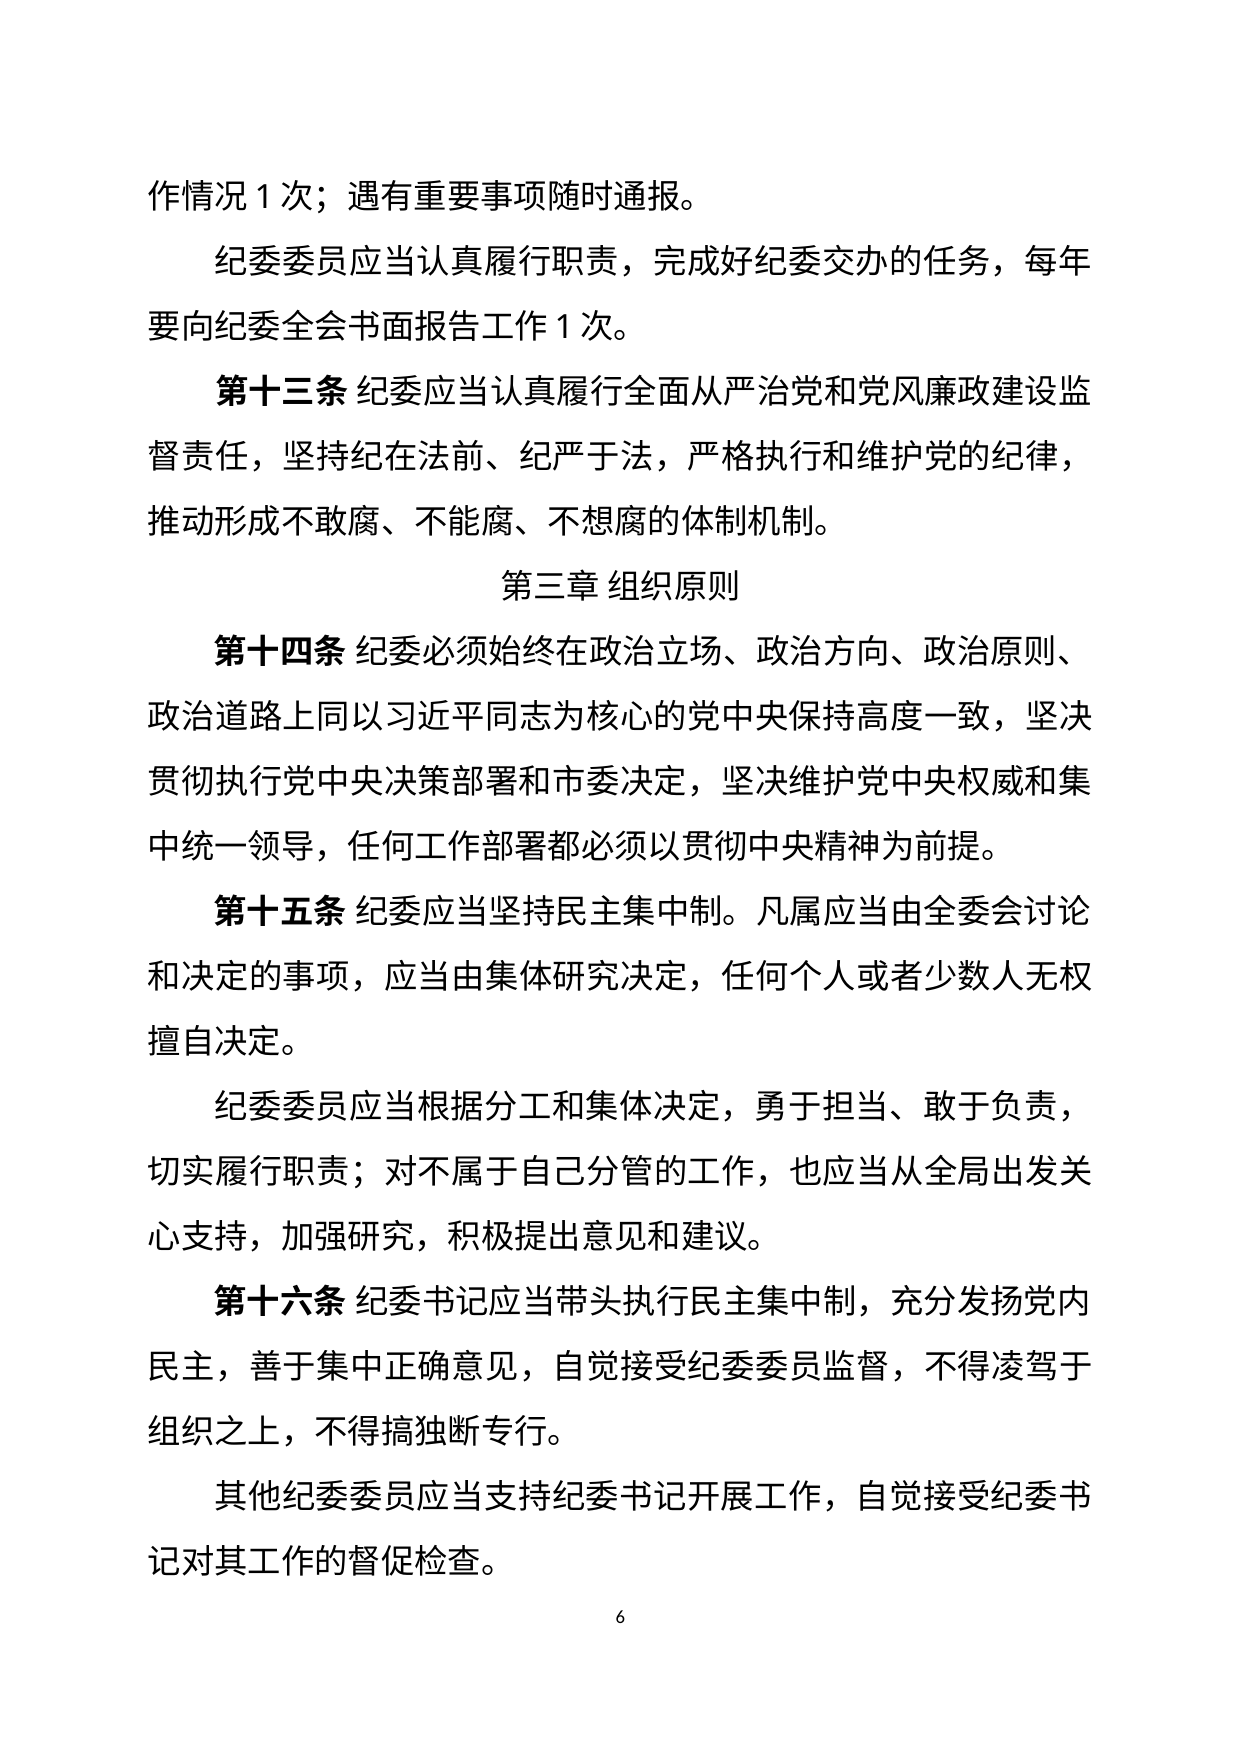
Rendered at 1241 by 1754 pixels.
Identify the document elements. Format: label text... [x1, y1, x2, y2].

text 第十三条 纪委应当认真履行全面从严治党和党风廉政建设监督责任，坚持纪在法前、纪严于法，严格执行和维护党的纪律，推动形成不敢腐、不能腐、不想腐的体制机制。 [148, 357, 1092, 552]
text 第三章 组织原则 [148, 552, 1092, 617]
text 纪委委员应当认真履行职责，完成好纪委交办的任务，每年要向纪委全会书面报告工作1次。 [148, 227, 1092, 357]
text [148, 162, 1092, 227]
text 第十四条 纪委必须始终在政治立场、政治方向、政治原则、政治道路上同以习近平同志为核心的党中央保持高度一致，坚决贯彻执行党中央决策部署和市委决定，坚决维护党中央权威和集中统一领导，任何工作部署都必须以贯彻中央精神为前提。 [148, 617, 1092, 877]
text 第十六条 纪委书记应当带头执行民主集中制，充分发扬党内民主，善于集中正确意见，自觉接受纪委委员监督，不得凌驾于组织之上，不得搞独断专行。 [148, 1267, 1092, 1462]
text 第十五条 纪委应当坚持民主集中制。凡属应当由全委会讨论和决定的事项，应当由集体研究决定，任何个人或者少数人无权擅自决定。 [148, 877, 1092, 1072]
text 其他纪委委员应当支持纪委书记开展工作，自觉接受纪委书记对其工作的督促检查。 [148, 1462, 1092, 1592]
text 纪委委员应当根据分工和集体决定，勇于担当、敢于负责，切实履行职责；对不属于自己分管的工作，也应当从全局出发关心支持，加强研究，积极提出意见和建议。 [148, 1072, 1092, 1267]
